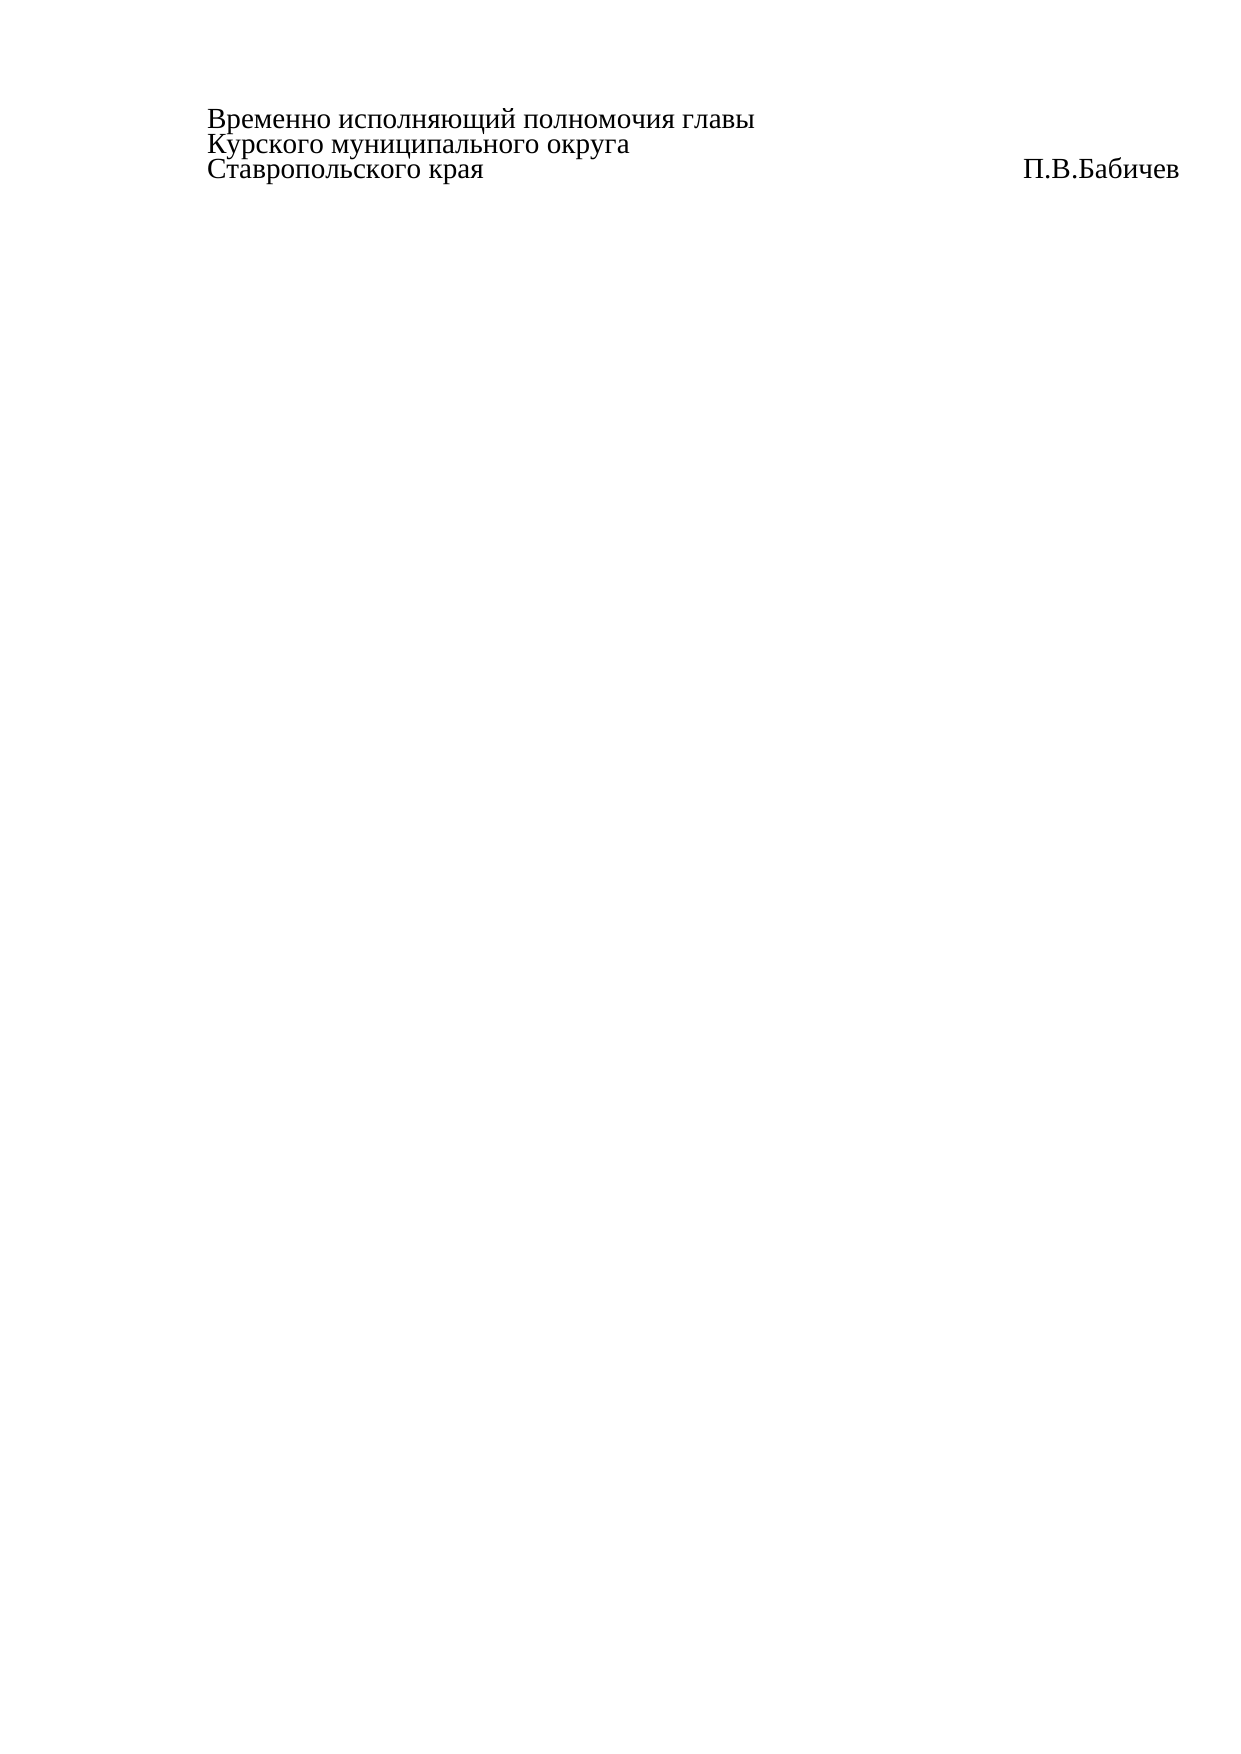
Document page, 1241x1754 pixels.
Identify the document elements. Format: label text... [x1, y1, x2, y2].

text Временно исполняющий полномочия главы [207, 108, 1181, 133]
text Курского муниципального округа [207, 133, 1181, 158]
text Ставропольского края П.В.Бабичев [207, 158, 1181, 183]
